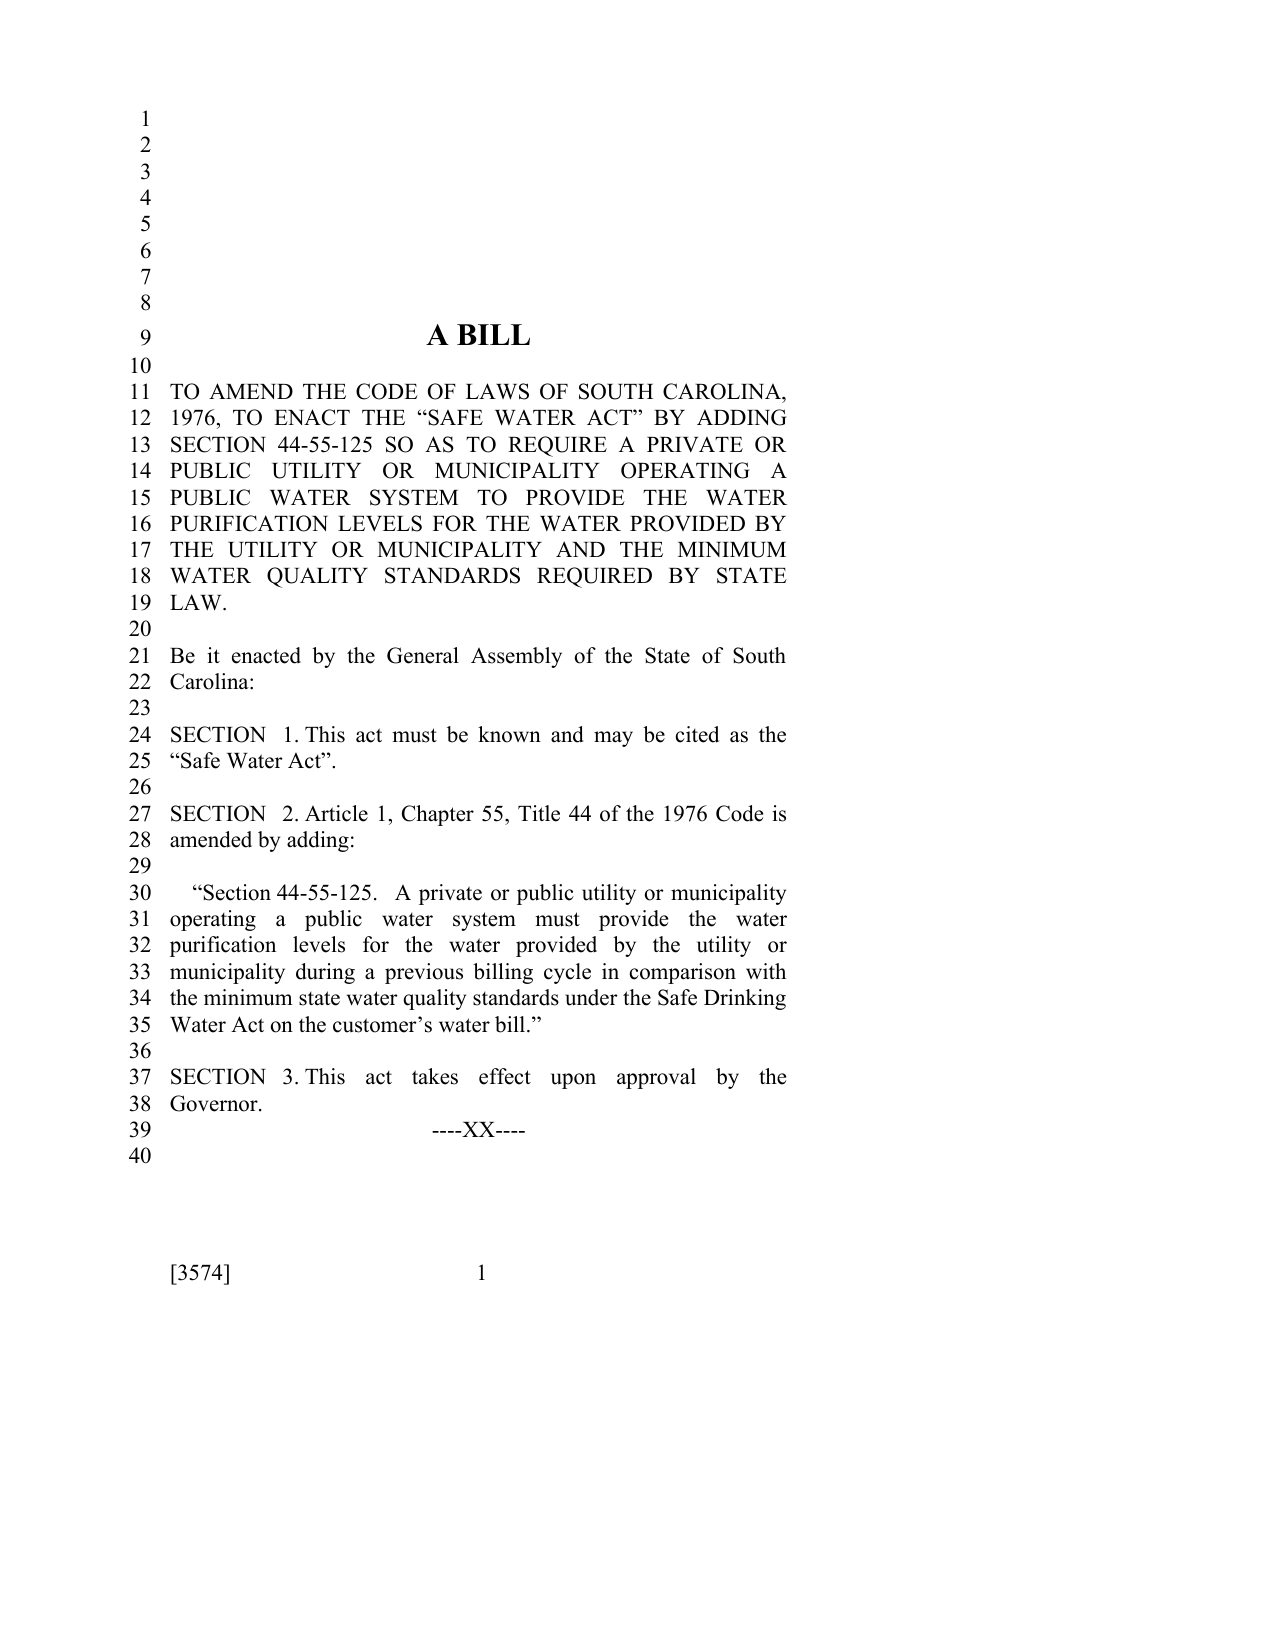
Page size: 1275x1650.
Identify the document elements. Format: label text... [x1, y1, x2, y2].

text Be it enacted by the General Assembly of the State of South Carolina: [169, 642, 787, 694]
text “Section 44-55-125. A private or public utility or municipality operating a public water system must provide the water purification levels for the water provided by the utility or municipality during a previous billing cycle in comparison with the minimum state water quality standards under the Safe Drinking Water Act on the customer’s water bill.” [169, 879, 787, 1037]
text ----XX---- [169, 1116, 787, 1142]
text SECTION 2. Article 1, Chapter 55, Title 44 of the 1976 Code is amended by adding: [169, 800, 787, 852]
text SECTION 3. This act takes effect upon approval by the Governor. [169, 1063, 787, 1116]
text SECTION 1. This act must be known and may be cited as the “Safe Water Act”. [169, 721, 787, 773]
text TO AMEND THE CODE OF LAWS OF SOUTH CAROLINA, 1976, TO ENACT THE “SAFE WATER ACT” BY ADDING SECTION 44-55-125 SO AS TO REQUIRE A PRIVATE OR PUBLIC UTILITY OR MUNICIPALITY OPERATING A PUBLIC WATER SYSTEM TO PROVIDE THE WATER PURIFICATION LEVELS FOR THE WATER PROVIDED BY THE UTILITY OR MUNICIPALITY AND THE MINIMUM WATER QUALITY STANDARDS REQUIRED BY STATE LAW. [169, 378, 787, 615]
text A BILL [169, 316, 787, 352]
